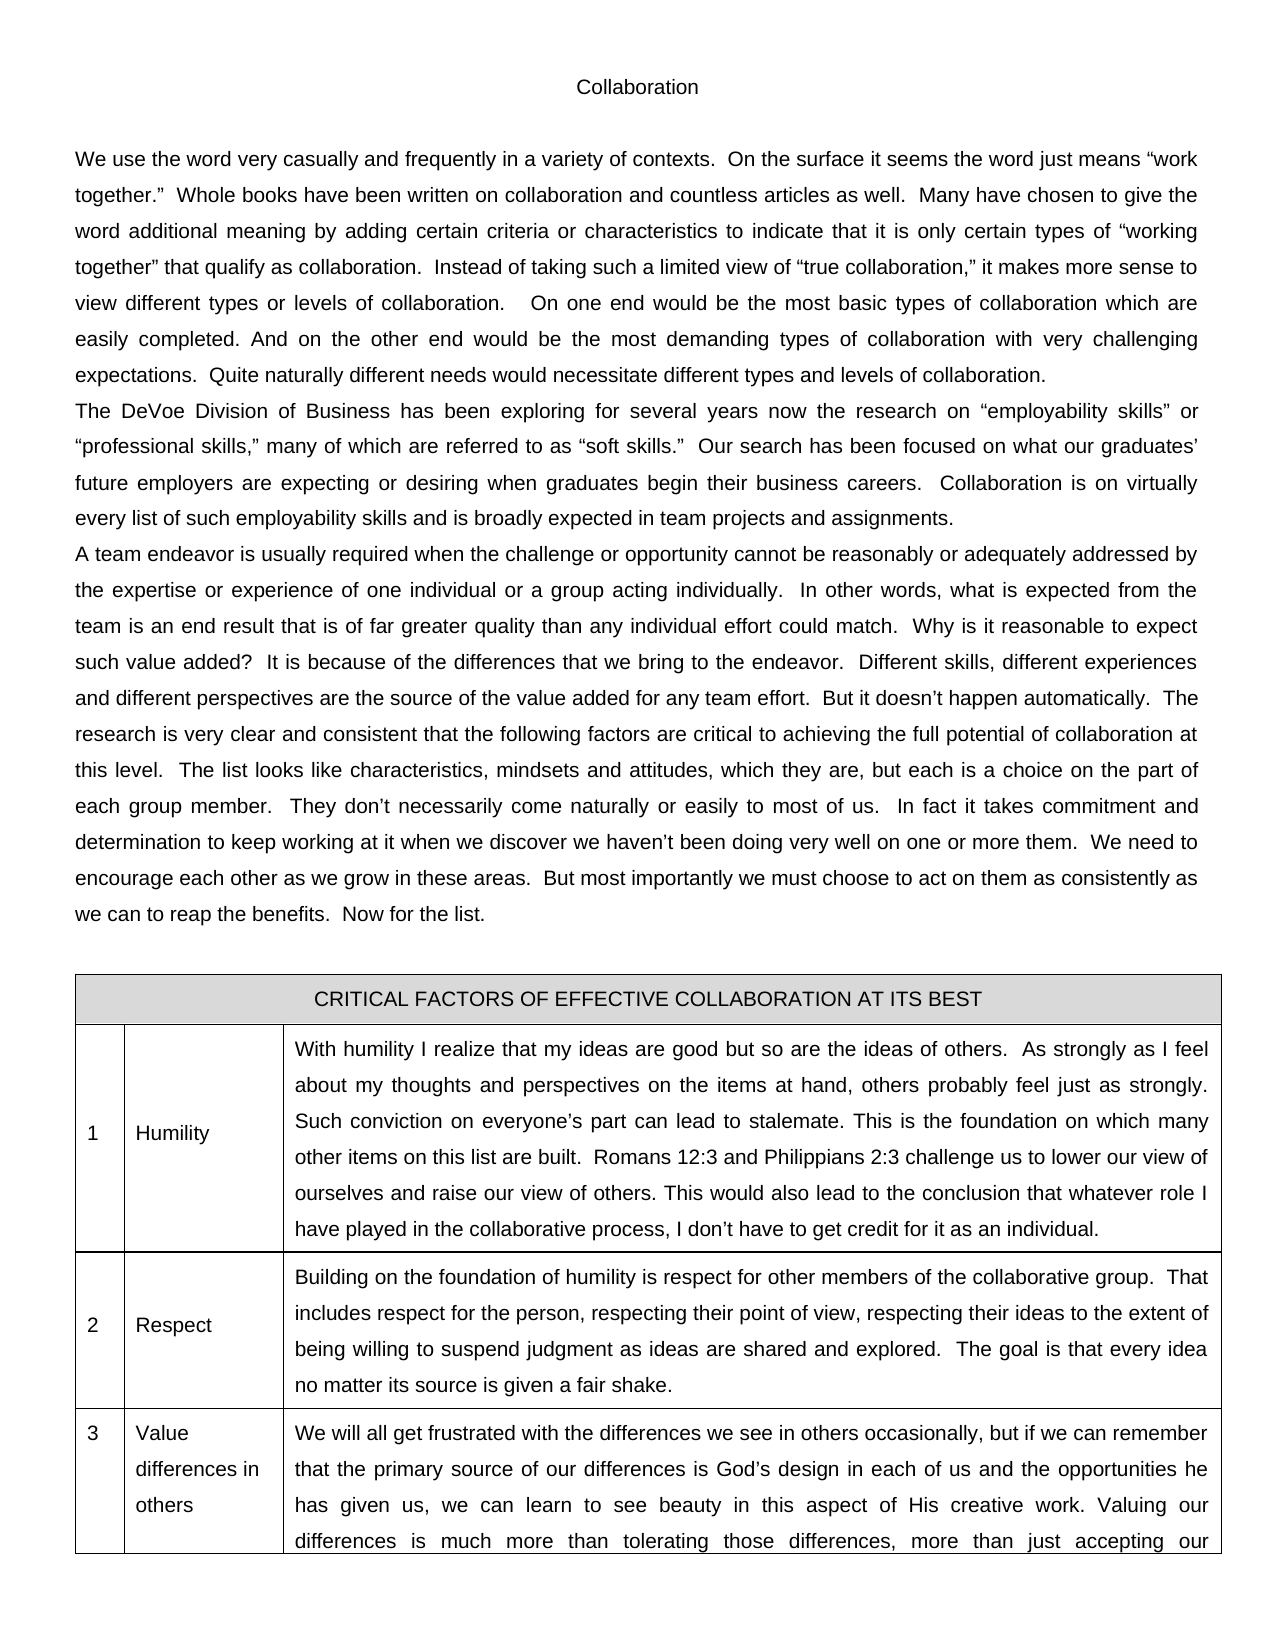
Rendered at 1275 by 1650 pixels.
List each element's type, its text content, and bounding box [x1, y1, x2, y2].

text Collaboration [75, 75, 1200, 99]
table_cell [284, 1409, 1221, 1553]
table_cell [125, 1409, 283, 1553]
table_header CRITICAL FACTORS OF EFFECTIVE COLLABORATION AT ITS BEST [76, 975, 1221, 1023]
text The DeVoe Division of Business has been exploring for several years now the research on “employability skills” or “professional skills,” many of which are referred to as “soft skills.” Our search has been focused on what our graduates’ future employers are expecting or desiring when graduates begin their business careers. Collaboration is on virtually every list of such employability skills and is broadly expected in team projects and assignments. [75, 398, 1200, 530]
table_cell With humility I realize that my ideas are good but so are the ideas of others. As strongly as I feel about my thoughts and perspectives on the items at hand, others probably feel just as strongly. Such conviction on everyone’s part can lead to stalemate. This is the foundation on which many other items on this list are built. Romans 12:3 and Philippians 2:3 challenge us to lower our view of ourselves and raise our view of others. This would also lead to the conclusion that whatever role I have played in the collaborative process, I don’t have to get credit for it as an individual. [284, 1025, 1221, 1251]
table_cell Building on the foundation of humility is respect for other members of the collaborative group. That includes respect for the person, respecting their point of view, respecting their ideas to the extent of being willing to suspend judgment as ideas are shared and explored. The goal is that every idea no matter its source is given a fair shake. [284, 1253, 1221, 1407]
text A team endeavor is usually required when the challenge or opportunity cannot be reasonably or adequately addressed by the expertise or experience of one individual or a group acting individually. In other words, what is expected from the team is an end result that is of far greater quality than any individual effort could match. Why is it reasonable to expect such value added? It is because of the differences that we bring to the endeavor. Different skills, different experiences and different perspectives are the source of the value added for any team effort. But it doesn’t happen automatically. The research is very clear and consistent that the following factors are critical to achieving the full potential of collaboration at this level. The list looks like characteristics, mindsets and attitudes, which they are, but each is a choice on the part of each group member. They don’t necessarily come naturally or easily to most of us. In fact it takes commitment and determination to keep working at it when we discover we haven’t been doing very well on one or more them. We need to encourage each other as we grow in these areas. But most importantly we must choose to act on them as consistently as we can to reap the benefits. Now for the list. [75, 542, 1200, 926]
text We use the word very casually and frequently in a variety of contexts. On the surface it seems the word just means “work together.” Whole books have been written on collaboration and countless articles as well. Many have chosen to give the word additional meaning by adding certain criteria or characteristics to indicate that it is only certain types of “working together” that qualify as collaboration. Instead of taking such a limited view of “true collaboration,” it makes more sense to view different types or levels of collaboration. On one end would be the most basic types of collaboration which are easily completed. And on the other end would be the most demanding types of collaboration with very challenging expectations. Quite naturally different needs would necessitate different types and levels of collaboration. [75, 147, 1200, 386]
table_cell 2 [76, 1253, 124, 1407]
table_cell 1 [76, 1025, 124, 1251]
table_cell 3 [76, 1409, 124, 1553]
table_cell Humility [125, 1025, 283, 1251]
table_cell Respect [125, 1253, 283, 1407]
